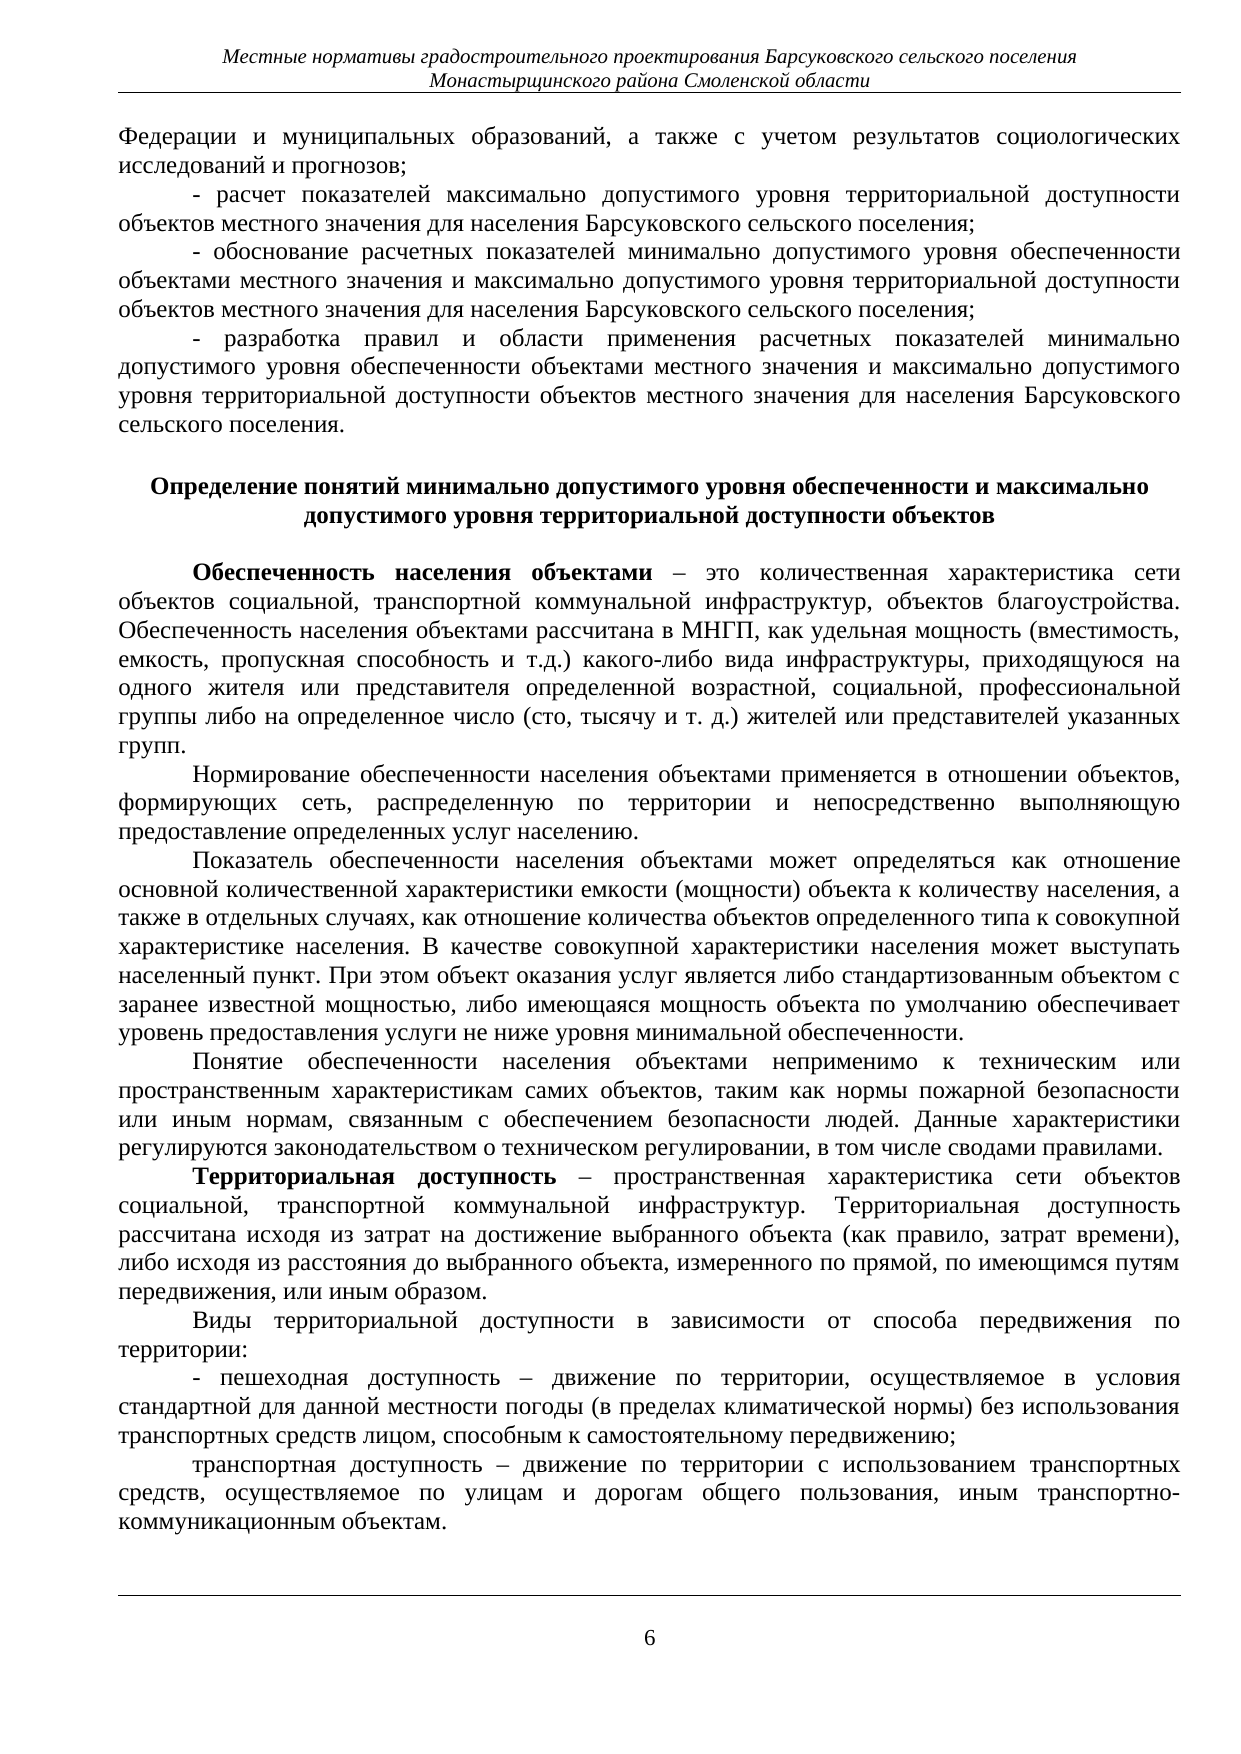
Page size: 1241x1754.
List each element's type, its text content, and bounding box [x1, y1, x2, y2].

text Нормирование обеспеченности населения объектами применяется в отношении объектов, формирующих сеть, распределенную по территории и непосредственно выполняющую предоставление определенных услуг населению. [118, 759, 1181, 845]
text Обеспеченность населения объектами – это количественная характеристика сети объектов социальной, транспортной коммунальной инфраструктур, объектов благоустройства. Обеспеченность населения объектами рассчитана в МНГП, как удельная мощность (вместимость, емкость, пропускная способность и т.д.) какого-либо вида инфраструктуры, приходящуюся на одного жителя или представителя определенной возрастной, социальной, профессиональной группы либо на определенное число (сто, тысячу и т. д.) жителей или представителей указанных групп. [118, 557, 1181, 759]
text - расчет показателей максимально допустимого уровня территориальной доступности объектов местного значения для населения Барсуковского сельского поселения; [118, 179, 1181, 236]
text - пешеходная доступность – движение по территории, осуществляемое в условия стандартной для данной местности погоды (в пределах климатической нормы) без использования транспортных средств лицом, способным к самостоятельному передвижению; [118, 1362, 1181, 1449]
text - обоснование расчетных показателей минимально допустимого уровня обеспеченности объектами местного значения и максимально допустимого уровня территориальной доступности объектов местного значения для населения Барсуковского сельского поселения; [118, 236, 1181, 323]
text транспортная доступность – движение по территории с использованием транспортных средств, осуществляемое по улицам и дорогам общего пользования, иным транспортно-коммуникационным объектам. [118, 1449, 1181, 1535]
text Территориальная доступность – пространственная характеристика сети объектов социальной, транспортной коммунальной инфраструктур. Территориальная доступность рассчитана исходя из затрат на достижение выбранного объекта (как правило, затрат времени), либо исходя из расстояния до выбранного объекта, измеренного по прямой, по имеющимся путям передвижения, или иным образом. [118, 1161, 1181, 1305]
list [118, 121, 1181, 179]
text Определение понятий минимально допустимого уровня обеспеченности и максимально допустимого уровня территориальной доступности объектов [118, 471, 1181, 529]
text Показатель обеспеченности населения объектами может определяться как отношение основной количественной характеристики емкости (мощности) объекта к количеству населения, а также в отдельных случаях, как отношение количества объектов определенного типа к совокупной характеристике населения. В качестве совокупной характеристики населения может выступать населенный пункт. При этом объект оказания услуг является либо стандартизованным объектом с заранее известной мощностью, либо имеющаяся мощность объекта по умолчанию обеспечивает уровень предоставления услуги не ниже уровня минимальной обеспеченности. [118, 845, 1181, 1046]
text Понятие обеспеченности населения объектами неприменимо к техническим или пространственным характеристикам самих объектов, таким как нормы пожарной безопасности или иным нормам, связанным с обеспечением безопасности людей. Данные характеристики регулируются законодательством о техническом регулировании, в том числе сводами правилами. [118, 1046, 1181, 1161]
text - разработка правил и области применения расчетных показателей минимально допустимого уровня обеспеченности объектами местного значения и максимально допустимого уровня территориальной доступности объектов местного значения для населения Барсуковского сельского поселения. [118, 323, 1181, 438]
text Виды территориальной доступности в зависимости от способа передвижения по территории: [118, 1305, 1181, 1362]
